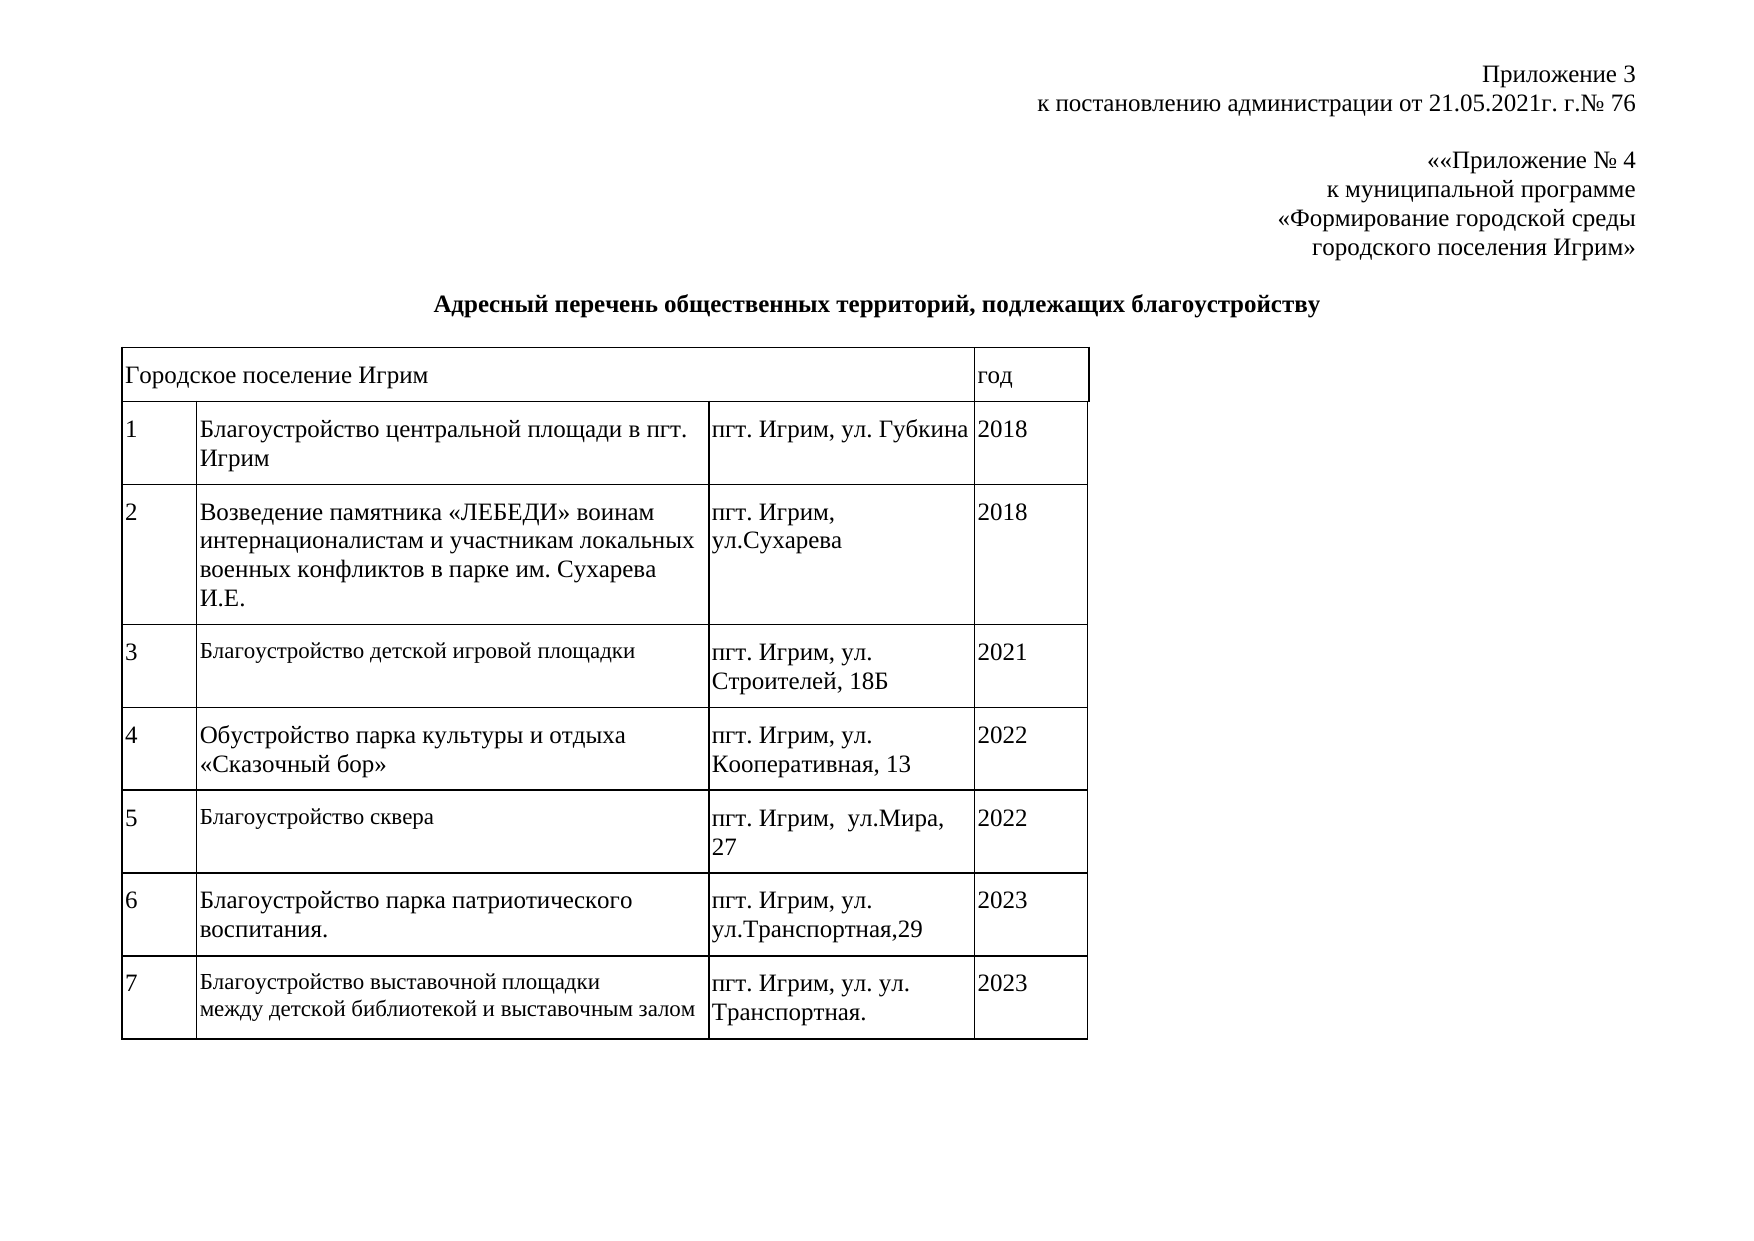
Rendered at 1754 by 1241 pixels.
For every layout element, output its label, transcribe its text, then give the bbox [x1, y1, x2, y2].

table_cell пгт. Игрим, ул. ул.Транспортная,29 [710, 874, 974, 955]
table_cell пгт. Игрим, ул.Мира, 27 [710, 791, 974, 872]
table_header год [975, 348, 1088, 401]
table_cell пгт. Игрим, ул.Сухарева [710, 485, 974, 624]
table_cell 2021 [975, 625, 1087, 707]
table_cell 6 [123, 874, 196, 955]
table_cell Благоустройство выставочной площадки между детской библиотекой и выставочным залом [197, 957, 708, 1038]
table_cell Благоустройство детской игровой площадки [197, 625, 708, 707]
text к муниципальной программе [118, 174, 1636, 203]
table_cell 2022 [975, 708, 1087, 789]
table_cell 1 [123, 402, 196, 483]
table_cell 2023 [975, 874, 1087, 955]
table_cell 3 [123, 625, 196, 707]
table_cell пгт. Игрим, ул. Губкина [710, 402, 974, 483]
text «Формирование городской среды [118, 203, 1636, 232]
table_cell пгт. Игрим, ул. ул. Транспортная. [710, 957, 974, 1038]
table_cell 5 [123, 791, 196, 872]
table_cell Благоустройство центральной площади в пгт. Игрим [197, 402, 708, 483]
table_header Городское поселение Игрим [123, 348, 974, 401]
table_cell Возведение памятника «ЛЕБЕДИ» воинам интернационалистам и участникам локальных военных конфликтов в парке им. Сухарева И.Е. [197, 485, 708, 624]
text к постановлению администрации от 21.05.2021г. г.№ 76 [118, 88, 1636, 117]
table_cell 2023 [975, 957, 1087, 1038]
table_cell пгт. Игрим, ул. Строителей, 18Б [710, 625, 974, 707]
table_cell Благоустройство сквера [197, 791, 708, 872]
table_cell пгт. Игрим, ул. Кооперативная, 13 [710, 708, 974, 789]
table_cell 2018 [975, 402, 1087, 483]
table_cell 7 [123, 957, 196, 1038]
table_cell 2018 [975, 485, 1087, 624]
table_cell 2022 [975, 791, 1087, 872]
text городского поселения Игрим» [118, 232, 1636, 260]
table_cell Обустройство парка культуры и отдыха «Сказочный бор» [197, 708, 708, 789]
text Приложение 3 [118, 59, 1636, 88]
text ««Приложение № 4 [118, 145, 1636, 174]
text Адресный перечень общественных территорий, подлежащих благоустройству [118, 289, 1636, 318]
table_cell 2 [123, 485, 196, 624]
table_cell 4 [123, 708, 196, 789]
table_cell Благоустройство парка патриотического воспитания. [197, 874, 708, 955]
